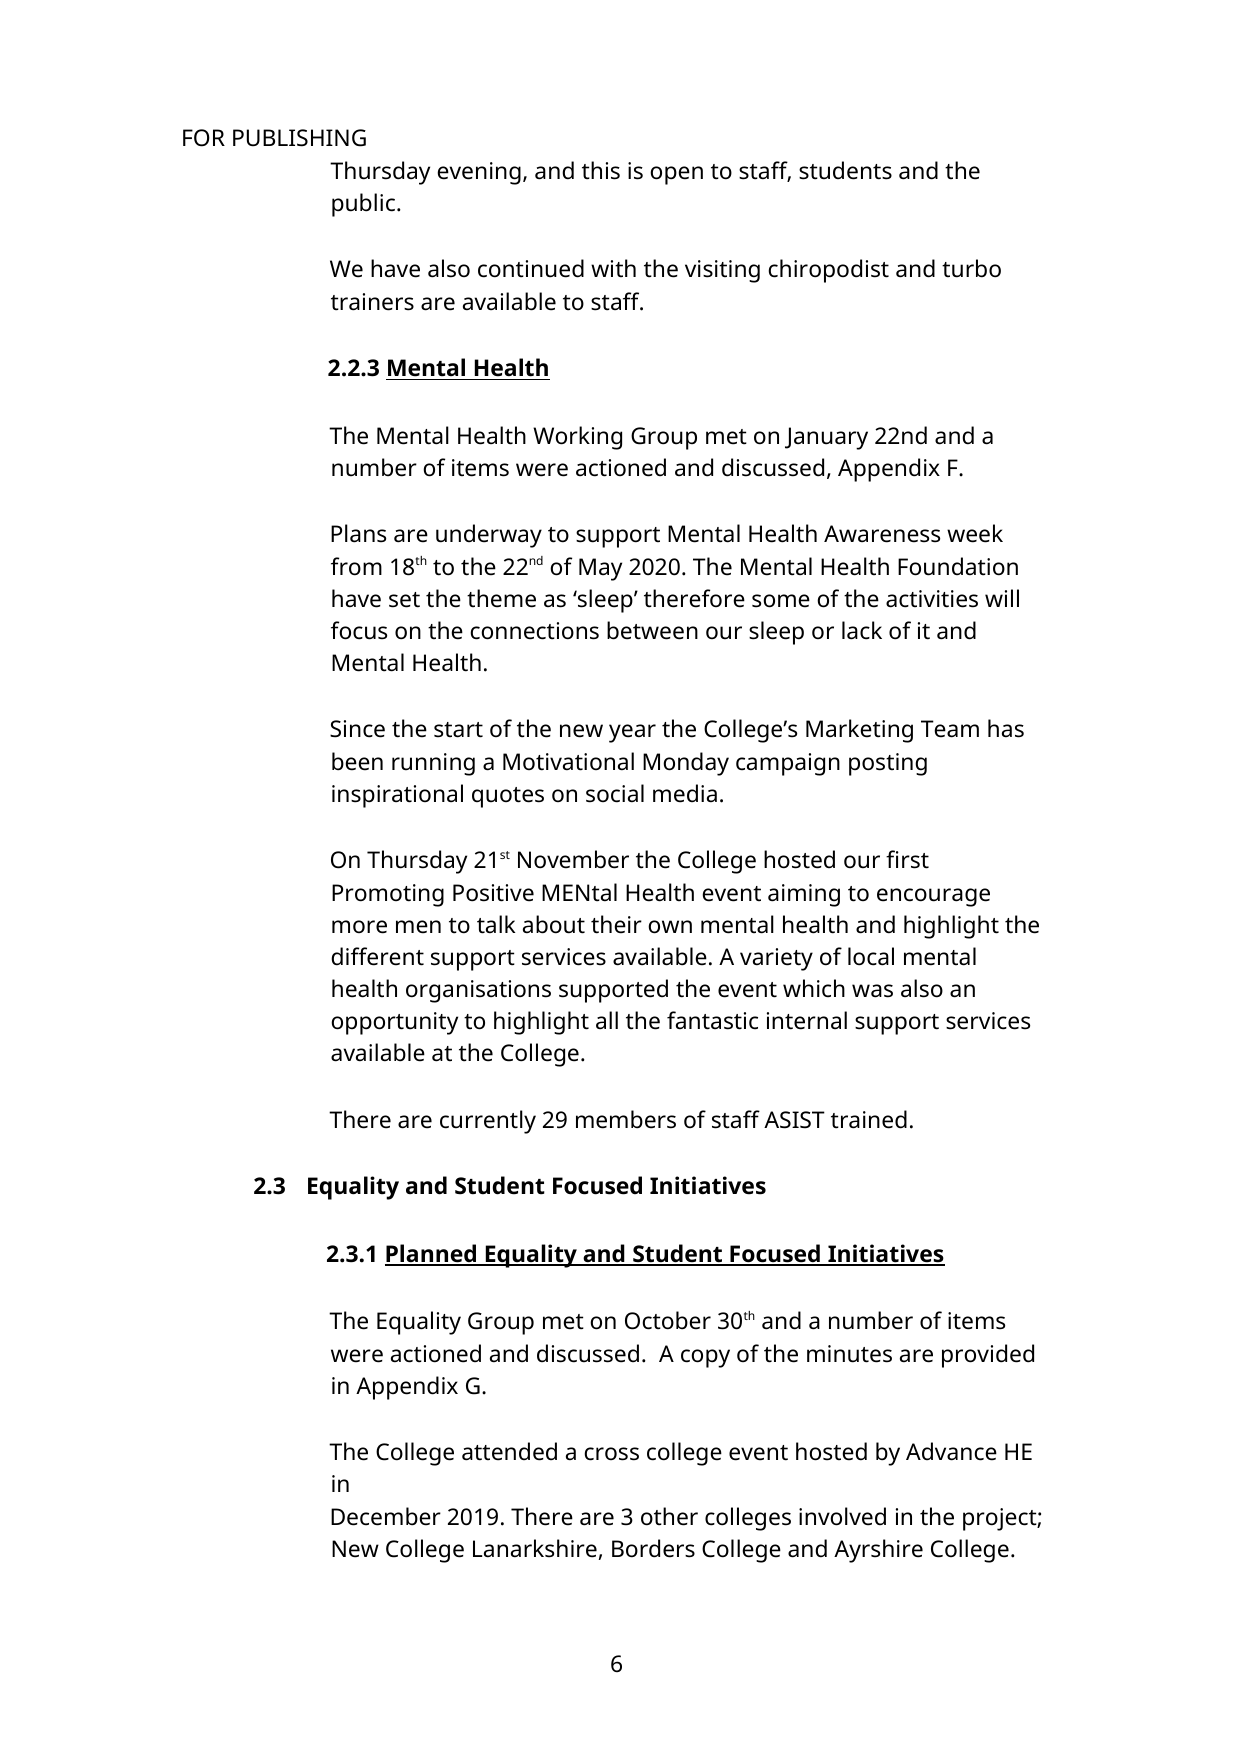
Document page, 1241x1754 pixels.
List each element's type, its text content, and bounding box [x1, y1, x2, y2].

subtitle 2.3 Equality and Student Focused Initiatives [181, 1170, 1053, 1202]
subtitle 2.3.1 Planned Equality and Student Focused Initiatives [179, 1238, 1053, 1269]
text Plans are underway to support Mental Health Awareness week from 18th to the 22nd of May 2020. The Mental Health Foundation have set the theme as ‘sleep’ therefore some of the activities will focus on the connections between our sleep or lack of it and Mental Health. [329, 518, 1048, 678]
text Since the start of the new year the College’s Marketing Team has been running a Motivational Monday campaign posting inspirational quotes on social media. [329, 713, 1048, 809]
text There are currently 29 members of staff ASIST trained. [329, 1104, 1048, 1135]
text On Thursday 21st November the College hosted our first Promoting Positive MENtal Health event aiming to encourage more men to talk about their own mental health and highlight the different support services available. A variety of local mental health organisations supported the event which was also an opportunity to highlight all the fantastic internal support services available at the College. [329, 844, 1048, 1069]
text The Mental Health Working Group met on January 22nd and a number of items were actioned and discussed, Appendix F. [329, 419, 1048, 483]
text We have also continued with the visiting chiropodist and turbo trainers are available to staff. [329, 253, 1048, 317]
text The Equality Group met on October 30th and a number of items were actioned and discussed. A copy of the minutes are provided in Appendix G. [329, 1305, 1048, 1401]
text The College attended a cross college event hosted by Advance HE in [329, 1436, 1048, 1499]
subtitle 2.2.3 Mental Health [181, 352, 1053, 383]
